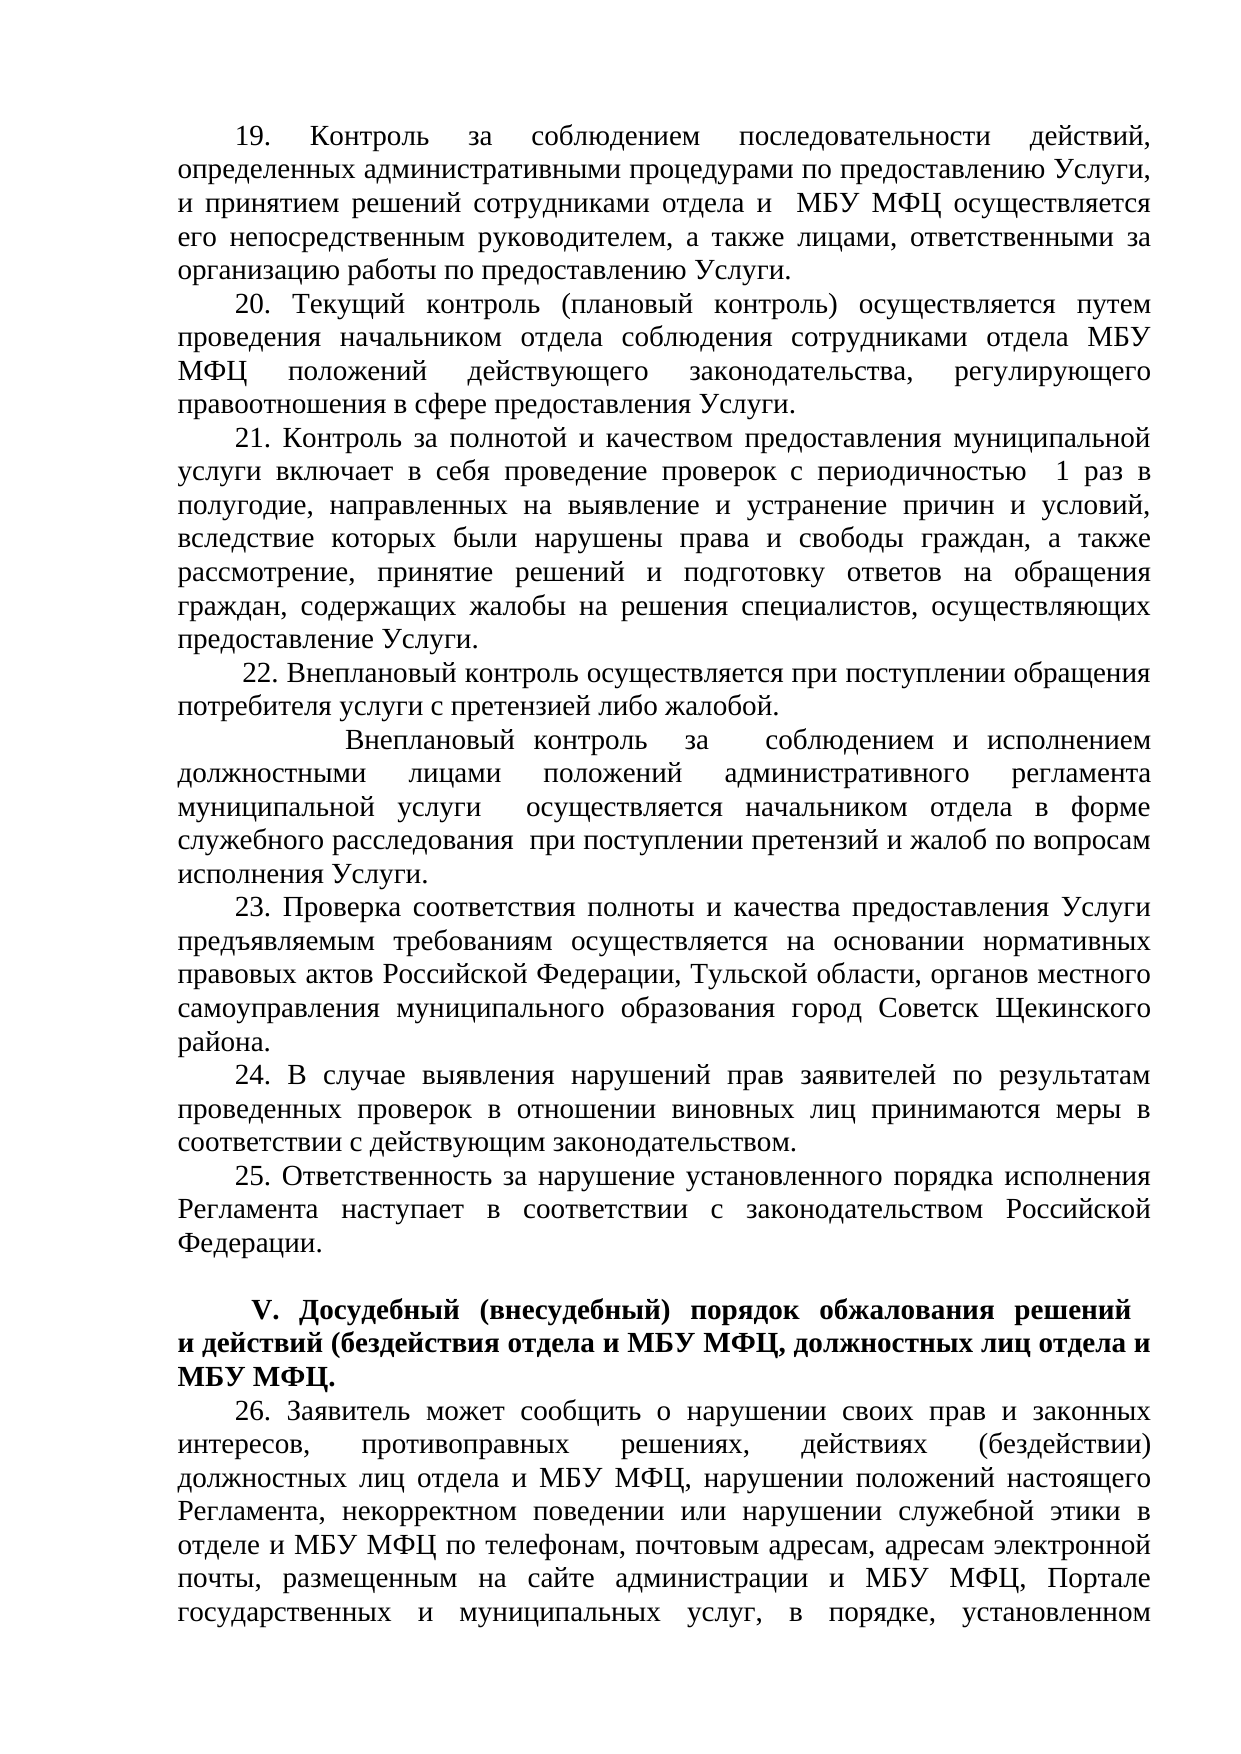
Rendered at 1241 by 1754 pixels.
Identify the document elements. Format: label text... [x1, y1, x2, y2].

text 24. В случае выявления нарушений прав заявителей по результатам проведенных проверок в отношении виновных лиц принимаются меры в соответствии с действующим законодательством. [177, 1057, 1152, 1158]
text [177, 1393, 1152, 1627]
text Внеплановый контроль за соблюдением и исполнением должностными лицами положений административного регламента муниципальной услуги осуществляется начальником отдела в форме служебного расследования при поступлении претензий и жалоб по вопросам исполнения Услуги. [177, 722, 1152, 889]
text 19. Контроль за соблюдением последовательности действий, определенных административными процедурами по предоставлению Услуги, и принятием решений сотрудниками отдела и МБУ МФЦ осуществляется его непосредственным руководителем, а также лицами, ответственными за организацию работы по предоставлению Услуги. [177, 118, 1152, 286]
text 22. Внеплановый контроль осуществляется при поступлении обращения потребителя услуги с претензией либо жалобой. [177, 655, 1152, 722]
text 20. Текущий контроль (плановый контроль) осуществляется путем проведения начальником отдела соблюдения сотрудниками отдела МБУ МФЦ положений действующего законодательства, регулирующего правоотношения в сфере предоставления Услуги. [177, 286, 1152, 420]
text 21. Контроль за полнотой и качеством предоставления муниципальной услуги включает в себя проведение проверок с периодичностью 1 раз в полугодие, направленных на выявление и устранение причин и условий, вследствие которых были нарушены права и свободы граждан, а также рассмотрение, принятие решений и подготовку ответов на обращения граждан, содержащих жалобы на решения специалистов, осуществляющих предоставление Услуги. [177, 420, 1152, 655]
text V. Досудебный (внесудебный) порядок обжалования решений и действий (бездействия отдела и МБУ МФЦ, должностных лиц отдела и МБУ МФЦ. [177, 1292, 1152, 1393]
text 25. Ответственность за нарушение установленного порядка исполнения Регламента наступает в соответствии с законодательством Российской Федерации. [177, 1158, 1152, 1258]
text 23. Проверка соответствия полноты и качества предоставления Услуги предъявляемым требованиям осуществляется на основании нормативных правовых актов Российской Федерации, Тульской области, органов местного самоуправления муниципального образования город Советск Щекинского района. [177, 889, 1152, 1057]
